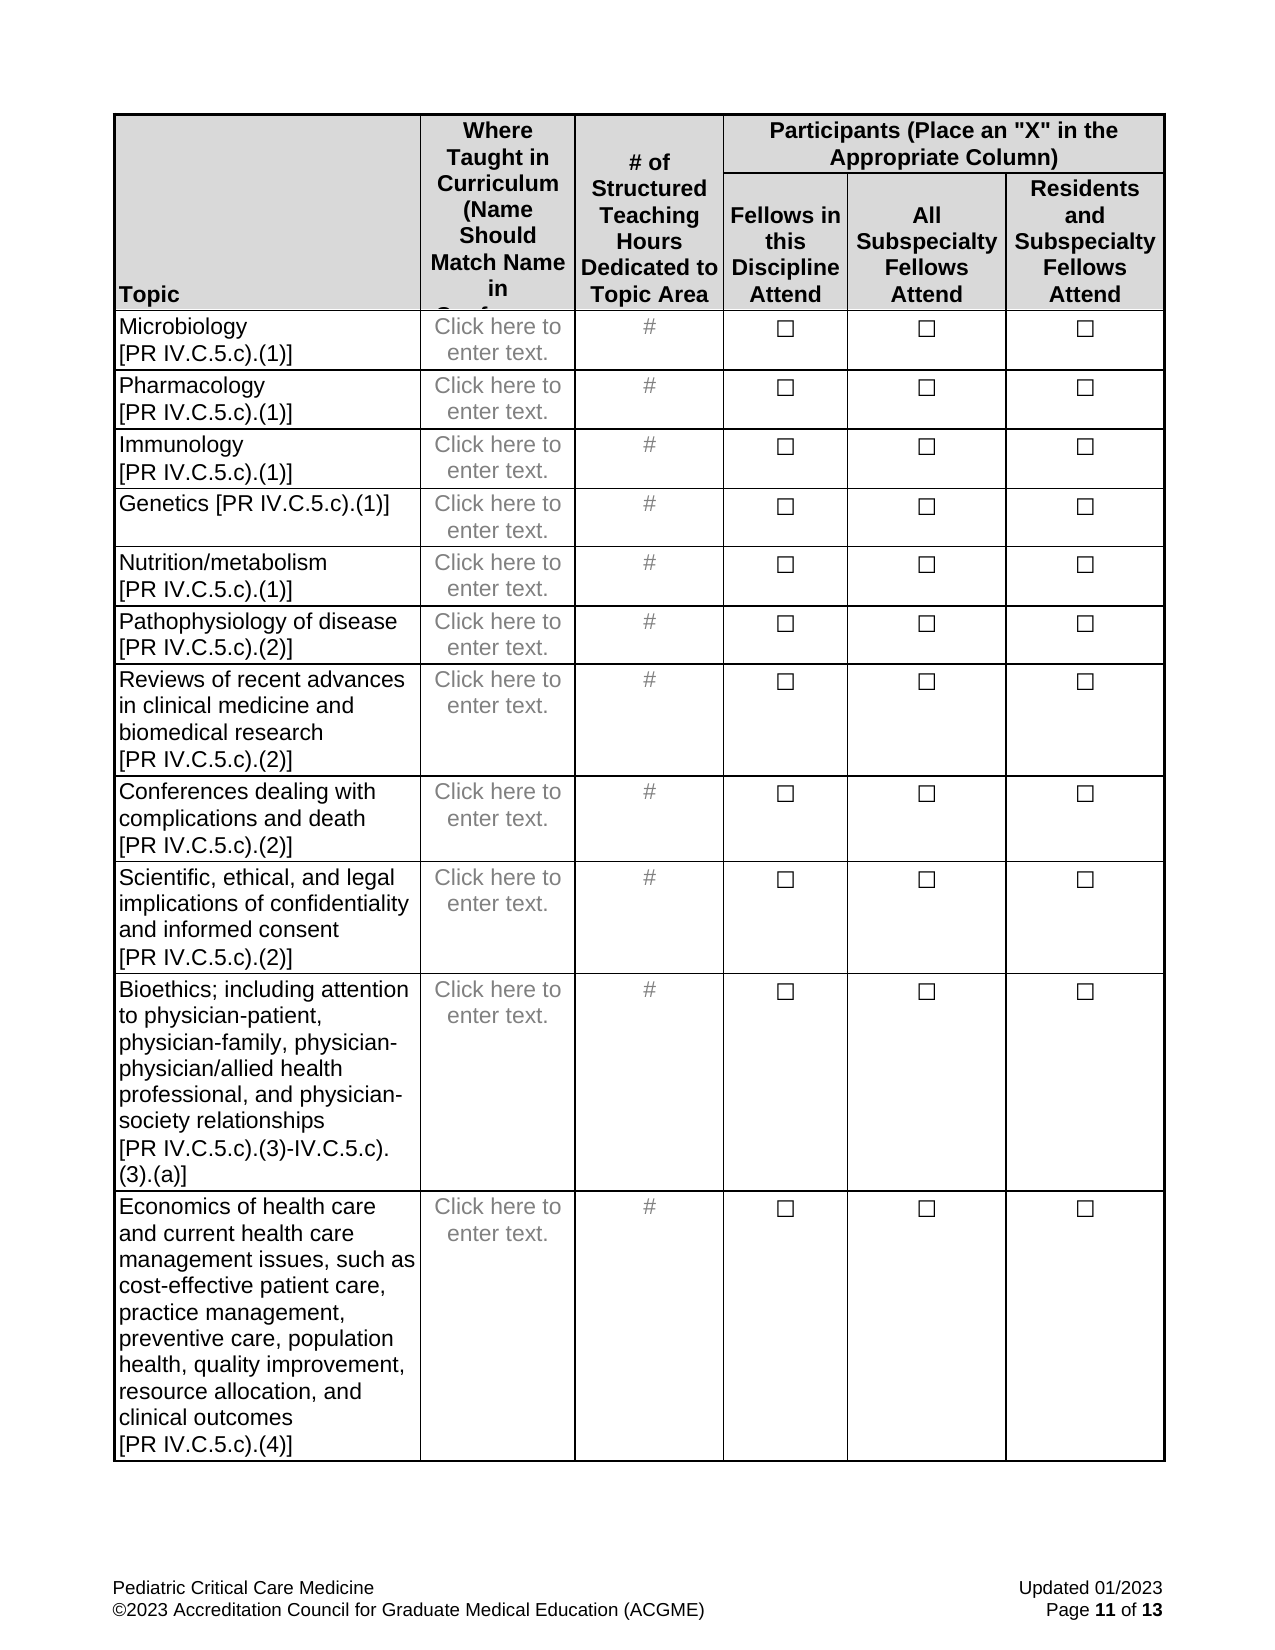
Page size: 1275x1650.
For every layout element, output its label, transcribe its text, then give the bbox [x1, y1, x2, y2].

table_cell [848, 489, 1005, 546]
table_cell [1007, 974, 1163, 1190]
table_header Topic [116, 116, 420, 309]
table_cell [848, 371, 1005, 428]
table_header Participants (Place an "X" in the Appropriate Column) [724, 116, 1163, 172]
table_cell Fellows in this Discipline Attend [724, 174, 847, 309]
table_cell Conferences dealing with complications and death [PR IV.C.5.c).(2)] [116, 777, 420, 861]
table_cell [1007, 862, 1163, 973]
table_cell Scientific, ethical, and legal implications of confidentiality and informed consent [PR IV.C.5.c).(2)] [116, 862, 420, 973]
table_cell [848, 430, 1005, 487]
table_cell [724, 974, 847, 1190]
table_cell Reviews of recent advances in clinical medicine and biomedical research [PR IV.C.5.c).(2)] [116, 665, 420, 775]
table_cell [1007, 547, 1163, 605]
table_cell [724, 607, 847, 663]
table_cell Economics of health care and current health care management issues, such as cost-effective patient care, practice management, preventive care, population health, quality improvement, resource allocation, and clinical outcomes [PR IV.C.5.c).(4)] [116, 1192, 420, 1460]
table_cell [848, 862, 1005, 973]
table_cell [848, 607, 1005, 663]
table_cell [1007, 665, 1163, 775]
table_cell [724, 1192, 847, 1460]
table_cell [1007, 777, 1163, 861]
table_cell [1007, 371, 1163, 428]
table_cell [848, 665, 1005, 775]
table_cell [724, 777, 847, 861]
table_cell [724, 665, 847, 775]
table_cell [1007, 1192, 1163, 1460]
table_cell [1007, 311, 1163, 369]
table_cell [848, 1192, 1005, 1460]
table_cell Genetics [PR IV.C.5.c).(1)] [116, 489, 420, 546]
table_cell [848, 974, 1005, 1190]
table_cell Residents and Subspecialty Fellows Attend [1007, 174, 1163, 309]
table_cell Bioethics; including attention to physician-patient, physician-family, physician-physician/allied health professional, and physician-society relationships [PR IV.C.5.c).(3)-IV.C.5.c).(3).(a)] [116, 974, 420, 1190]
table_cell [724, 430, 847, 487]
table_cell All Subspecialty Fellows Attend [848, 174, 1005, 309]
table_cell [1007, 607, 1163, 663]
table_cell Pathophysiology of disease [PR IV.C.5.c).(2)] [116, 607, 420, 663]
table_cell [1007, 430, 1163, 487]
table_cell [724, 489, 847, 546]
table_cell [1007, 489, 1163, 546]
table_cell [848, 311, 1005, 369]
table_cell [848, 547, 1005, 605]
table_cell [724, 311, 847, 369]
table_cell [848, 777, 1005, 861]
table_cell Nutrition/metabolism [PR IV.C.5.c).(1)] [116, 547, 420, 605]
table_header # of Structured Teaching Hours Dedicated to Topic Area [576, 116, 723, 309]
table_cell Immunology [PR IV.C.5.c).(1)] [116, 430, 420, 487]
table_cell Pharmacology [PR IV.C.5.c).(1)] [116, 371, 420, 428]
table_cell [724, 547, 847, 605]
table_cell Microbiology [PR IV.C.5.c).(1)] [116, 311, 420, 369]
table_header Where Taught in Curriculum (Name Should Match Name in Conference List) [421, 116, 574, 309]
table_cell [724, 371, 847, 428]
table_cell [724, 862, 847, 973]
